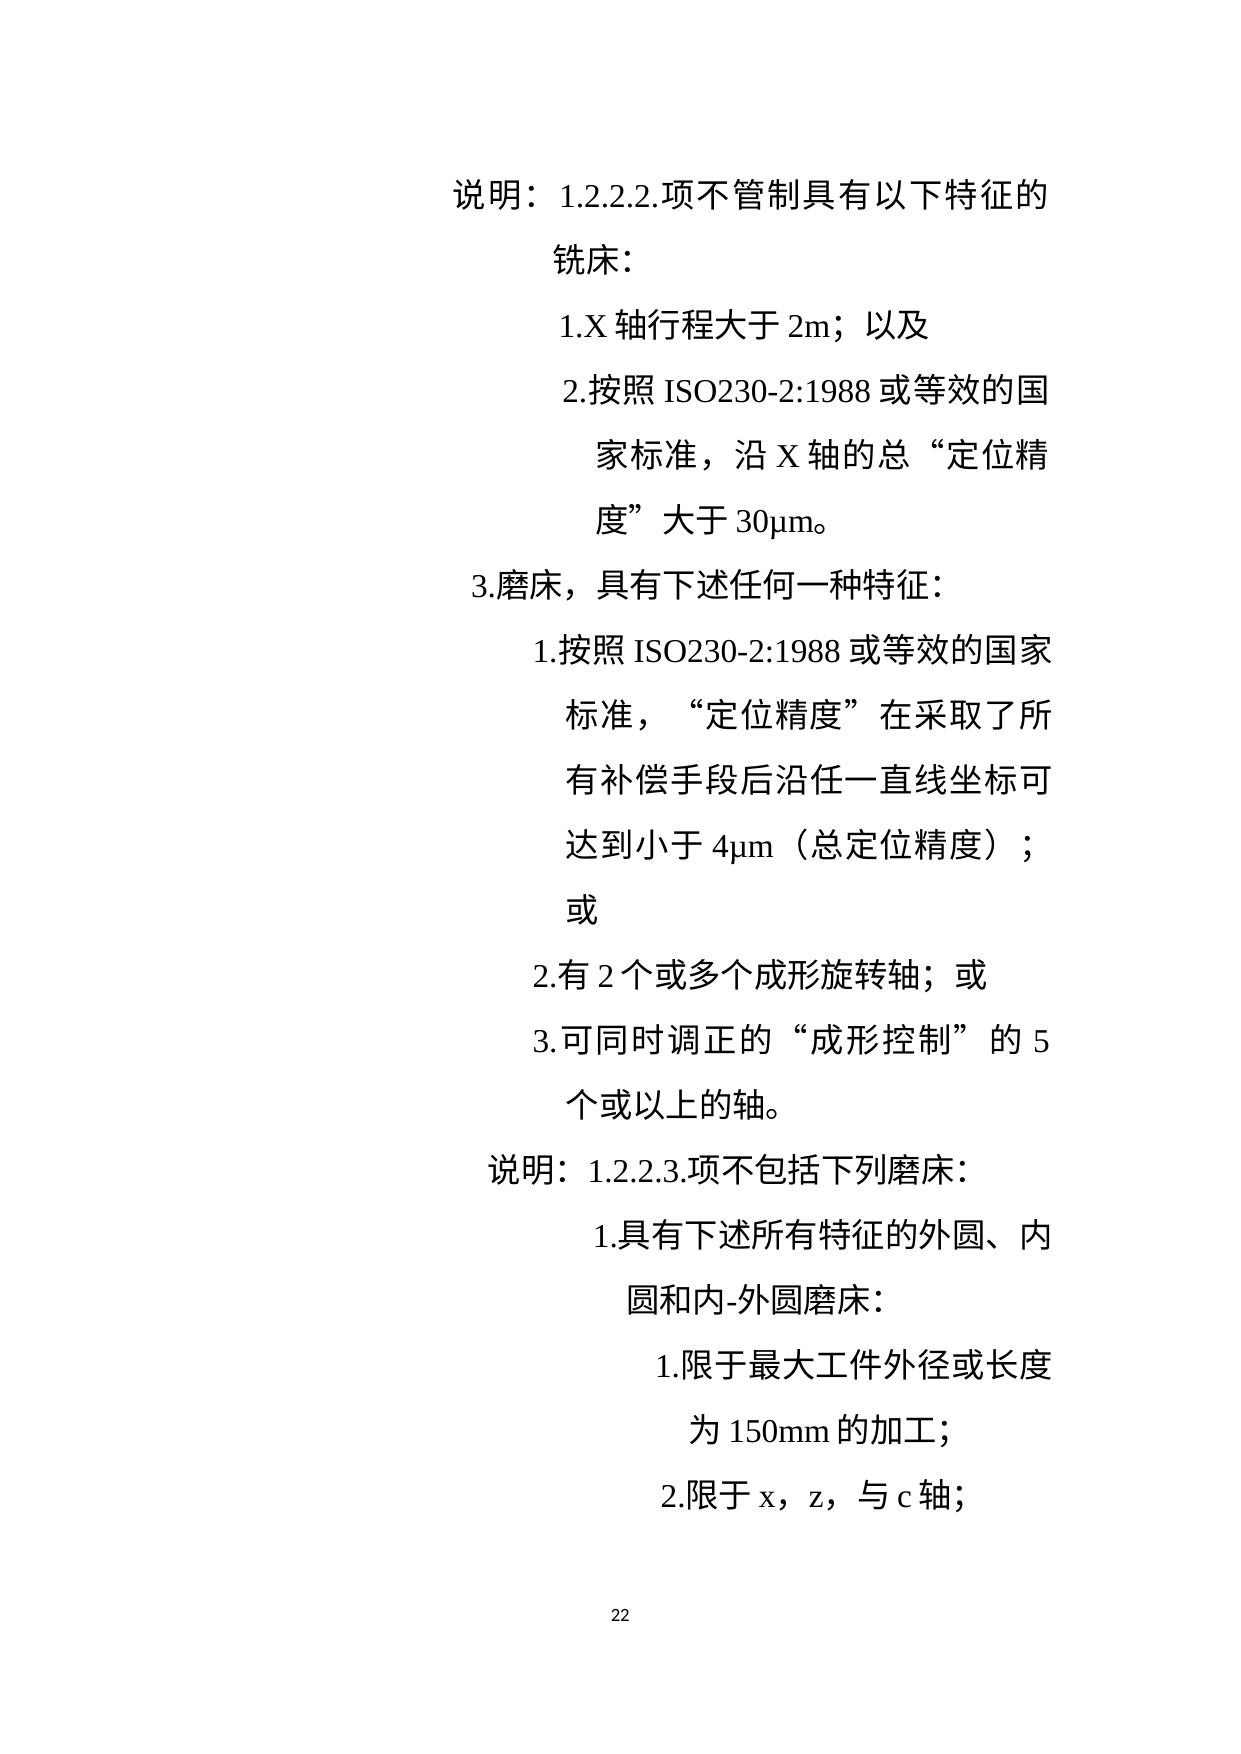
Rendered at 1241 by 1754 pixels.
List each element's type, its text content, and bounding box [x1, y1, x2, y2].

text 3.可同时调正的“成形控制”的5个或以上的轴。 [532, 1005, 1049, 1135]
text 2.限于x，z，与c轴； [577, 1460, 1053, 1525]
text 3.磨床，具有下述任何一种特征： [187, 550, 1053, 615]
text 1.X轴行程大于；以及 [187, 290, 1049, 355]
text 说明：.2.项不管制具有以下特征的铣床： [452, 160, 1049, 290]
text 1.限于最大工件外径或长度为的加工； [655, 1330, 1053, 1460]
text 2.有2个或多个成形旋转轴；或 [532, 940, 1053, 1005]
text 1.具有下述所有特征的外圆、内圆和内-外圆磨床： [593, 1200, 1053, 1330]
text 2.按照ISO230-2:1988或等效的国家标准，沿X轴的总“定位精度”大于30µm。 [562, 355, 1049, 550]
text 1.按照ISO230-2:1988或等效的国家标准，“定位精度”在采取了所有补偿手段后沿任一直线坐标可达到小于4µm（总定位精度）；或 [532, 615, 1053, 940]
text 说明：.3.项不包括下列磨床： [187, 1135, 1053, 1200]
